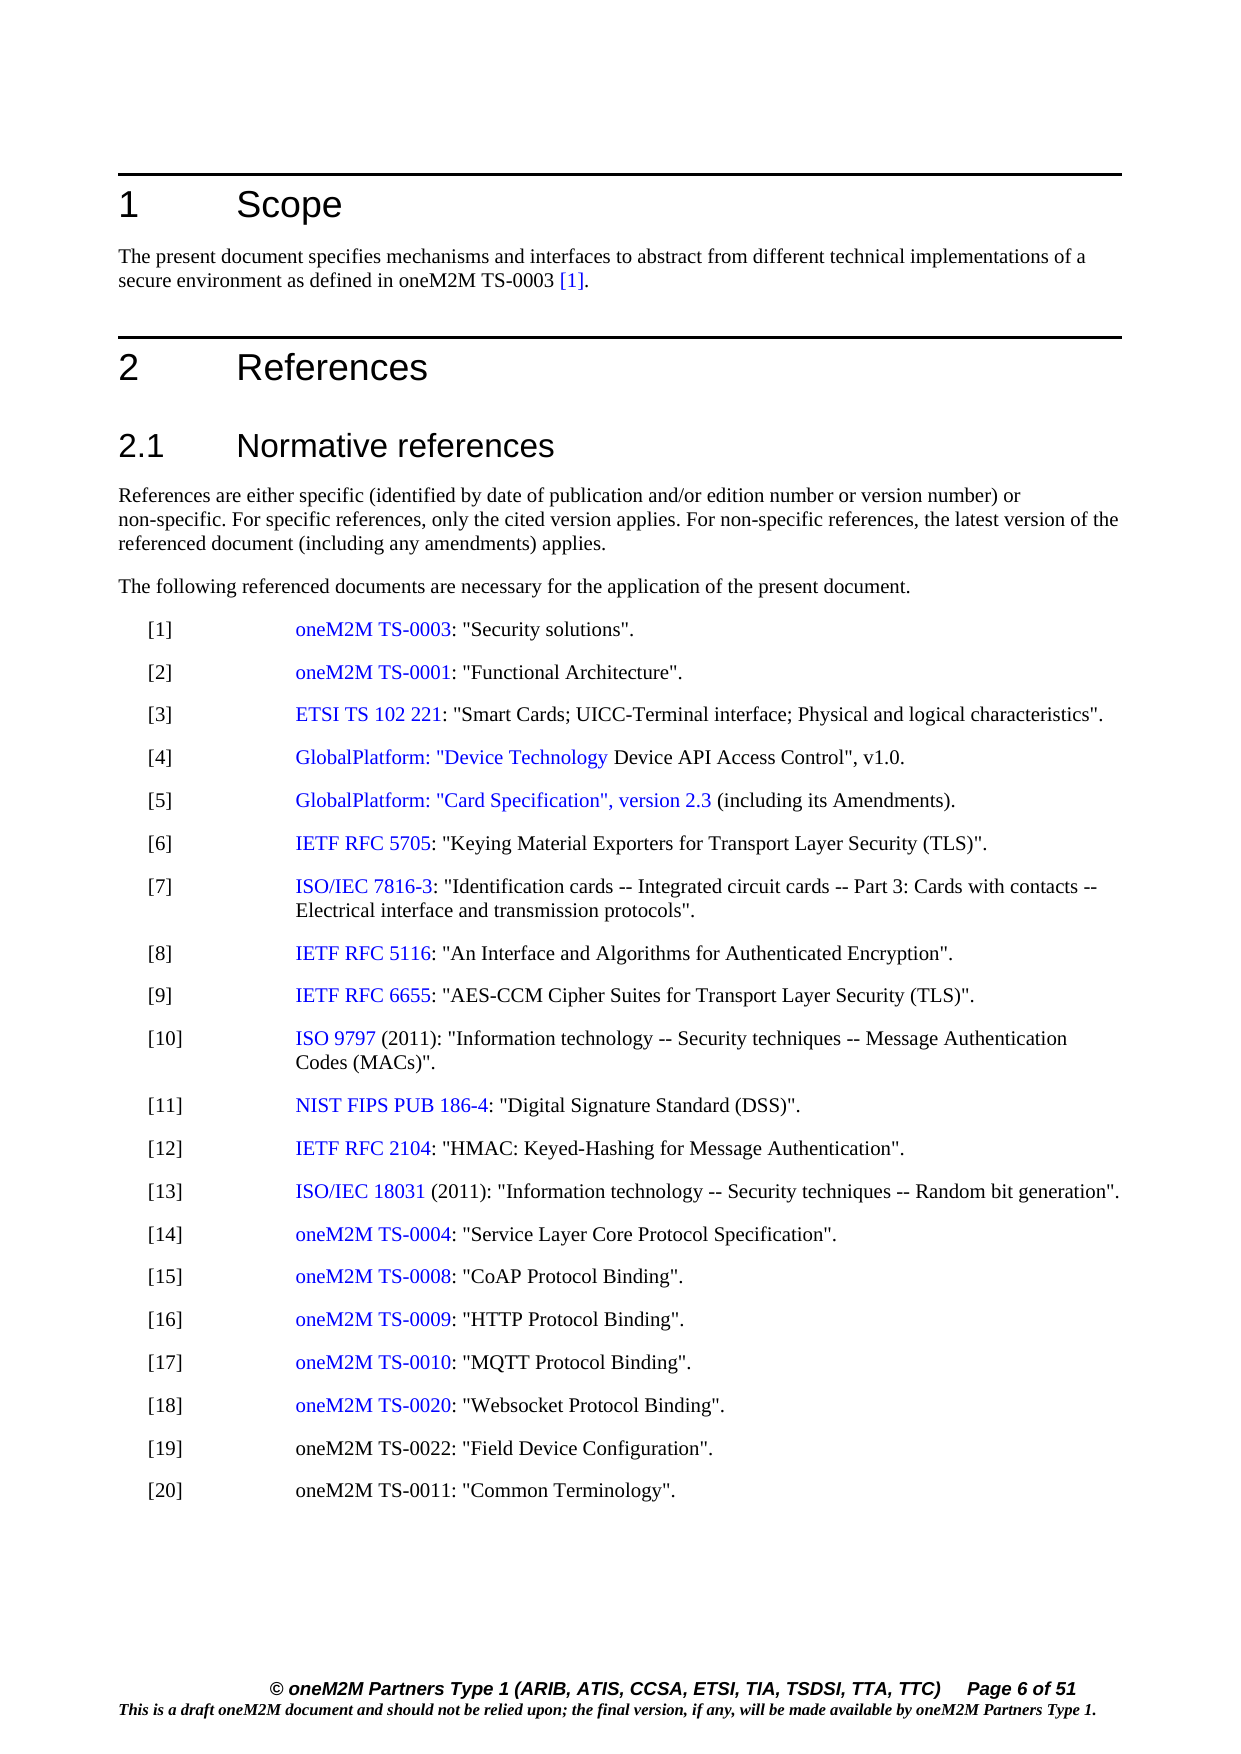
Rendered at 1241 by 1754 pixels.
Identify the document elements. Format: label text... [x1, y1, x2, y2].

text The present document specifies mechanisms and interfaces to abstract from different technical implementations of a secure environment as defined in oneM2M TS-0003 [1]. [118, 244, 1122, 292]
text [19] oneM2M TS-0022: "Field Device Configuration". [148, 1436, 1122, 1459]
subtitle 1 Scope [118, 176, 1122, 225]
text [2] oneM2M TS-0001: "Functional Architecture". [148, 659, 1122, 684]
subtitle 2 References [118, 339, 1122, 388]
text [16] oneM2M TS-0009: "HTTP Protocol Binding". [148, 1307, 1122, 1331]
text References are either specific (identified by date of publication and/or edition number or version number) or non-specific. For specific references, only the cited version applies. For non-specific references, the latest version of the referenced document (including any amendments) applies. [118, 483, 1122, 555]
text [9] IETF RFC 6655: "AES-CCM Cipher Suites for Transport Layer Security (TLS)". [148, 983, 1122, 1007]
text [5] GlobalPlatform: "Card Specification", version 2.3 (including its Amendments). [148, 788, 1122, 812]
text [18] oneM2M TS-0020: "Websocket Protocol Binding". [148, 1393, 1122, 1417]
text [12] IETF RFC 2104: "HMAC: Keyed-Hashing for Message Authentication". [148, 1136, 1122, 1160]
text [10] ISO 9797 (2011): "Information technology -- Security techniques -- Message Authentication Codes (MACs)". [148, 1026, 1122, 1074]
text [6] IETF RFC 5705: "Keying Material Exporters for Transport Layer Security (TLS)". [148, 831, 1122, 855]
text [13] ISO/IEC 18031 (2011): "Information technology -- Security techniques -- Random bit generation". [148, 1179, 1122, 1203]
text [15] oneM2M TS-0008: "CoAP Protocol Binding". [148, 1264, 1122, 1288]
subtitle 2.1 Normative references [118, 426, 1122, 464]
text [17] oneM2M TS-0010: "MQTT Protocol Binding". [148, 1350, 1122, 1374]
text [20] oneM2M TS-0011: "Common Terminology". [148, 1478, 1122, 1502]
text The following referenced documents are necessary for the application of the present document. [118, 574, 1122, 598]
text [3] ETSI TS 102 221: "Smart Cards; UICC-Terminal interface; Physical and logical characteristics". [148, 702, 1122, 726]
text [8] IETF RFC 5116: "An Interface and Algorithms for Authenticated Encryption". [148, 941, 1122, 964]
text [4] GlobalPlatform: "Device Technology Device API Access Control", v1.0. [148, 745, 1122, 769]
text [11] NIST FIPS PUB 186-4: "Digital Signature Standard (DSS)". [148, 1093, 1122, 1117]
text [7] ISO/IEC 7816-3: "Identification cards -- Integrated circuit cards -- Part 3: Cards with contacts -- Electrical interface and transmission protocols". [148, 874, 1122, 922]
text [1] oneM2M TS-0003: "Security solutions". [148, 617, 1122, 641]
text [14] oneM2M TS-0004: "Service Layer Core Protocol Specification". [148, 1221, 1122, 1246]
